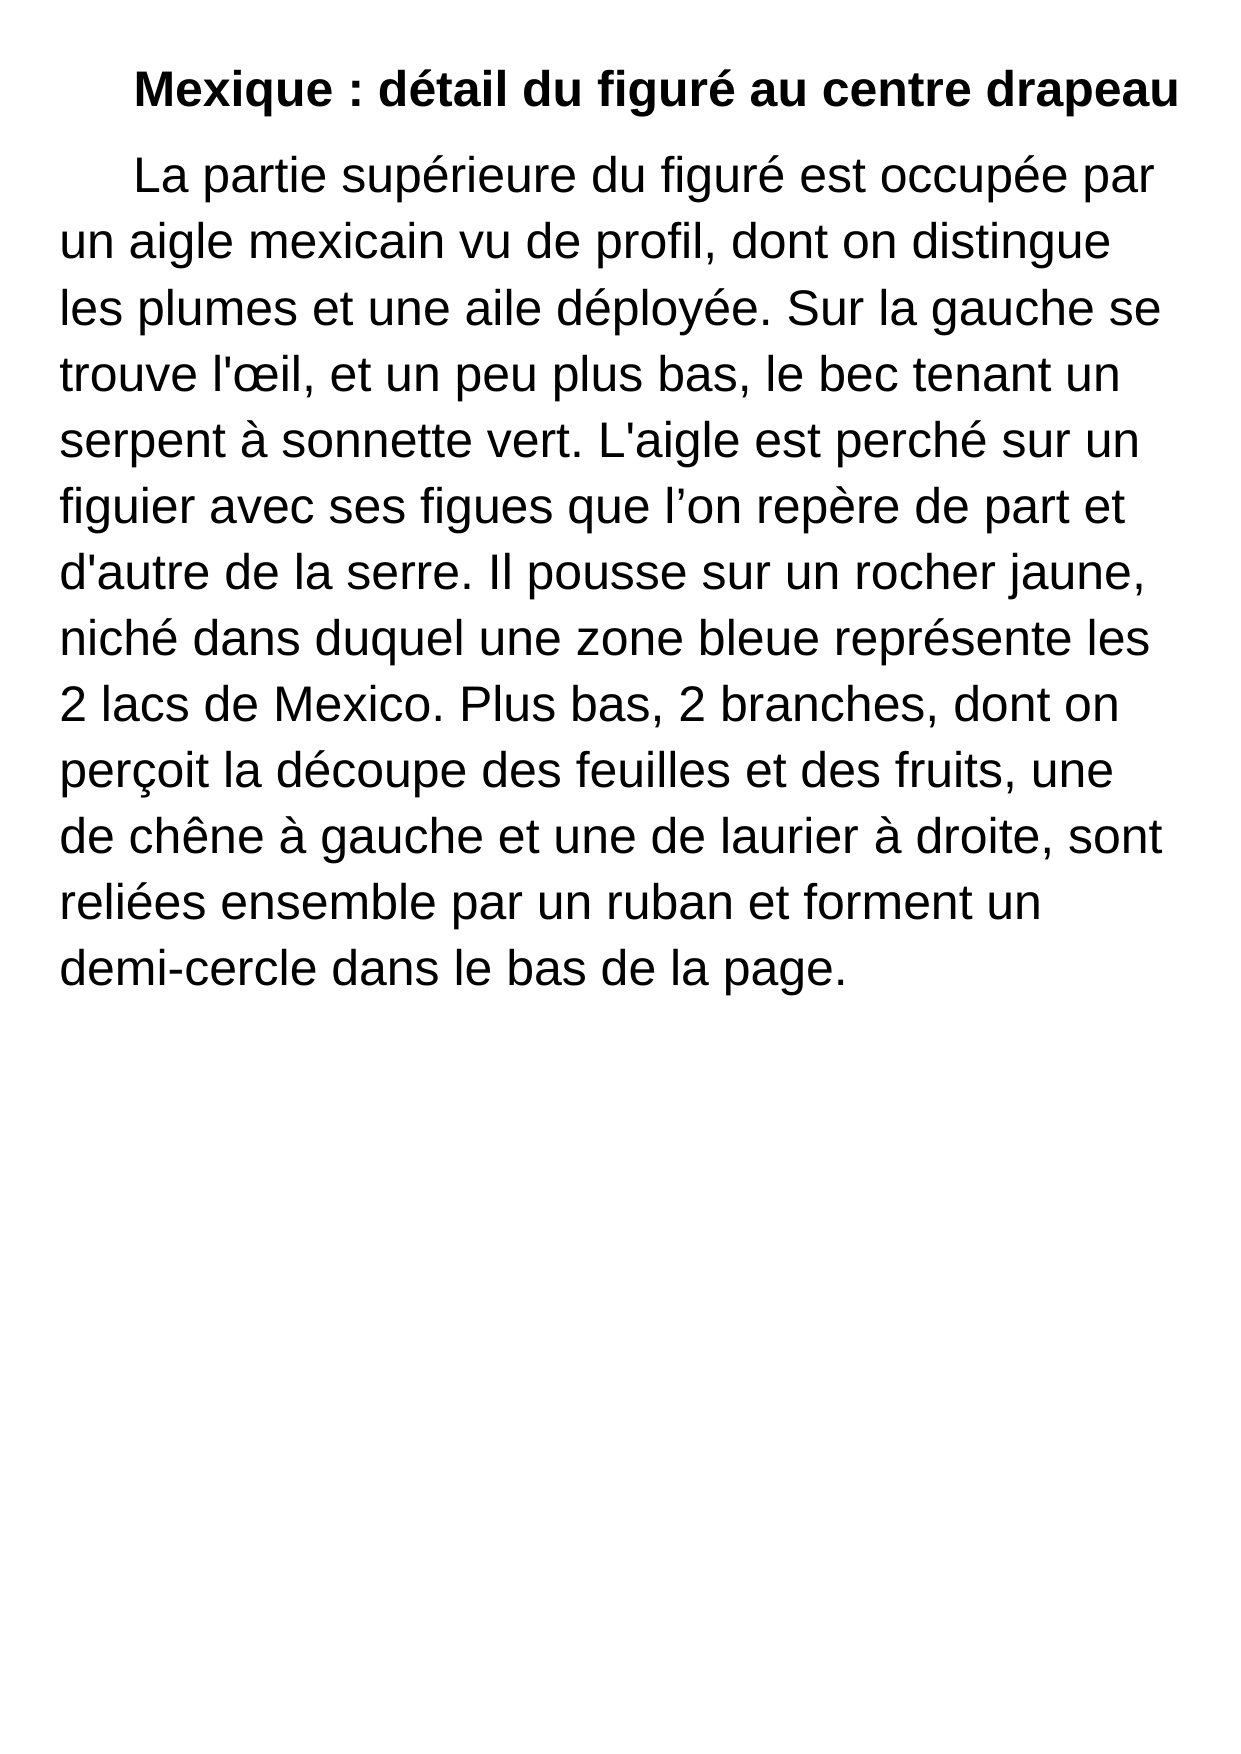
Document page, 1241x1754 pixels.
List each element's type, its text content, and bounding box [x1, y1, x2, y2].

text La partie supérieure du figuré est occupée par un aigle mexicain vu de profil, dont on distingue les plumes et une aile déployée. Sur la gauche se trouve l'œil, et un peu plus bas, le bec tenant un serpent à sonnette vert. L'aigle est perché sur un figuier avec ses figues que l’on repère de part et d'autre de la serre. Il pousse sur un rocher jaune, niché dans duquel une zone bleue représente les 2 lacs de Mexico. Plus bas, 2 branches, dont on perçoit la découpe des feuilles et des fruits, une de chêne à gauche et une de laurier à droite, sont reliées ensemble par un ruban et forment un demi-cercle dans le bas de la page. [59, 146, 1181, 996]
title Mexique : détail du figuré au centre drapeau [59, 59, 1181, 117]
